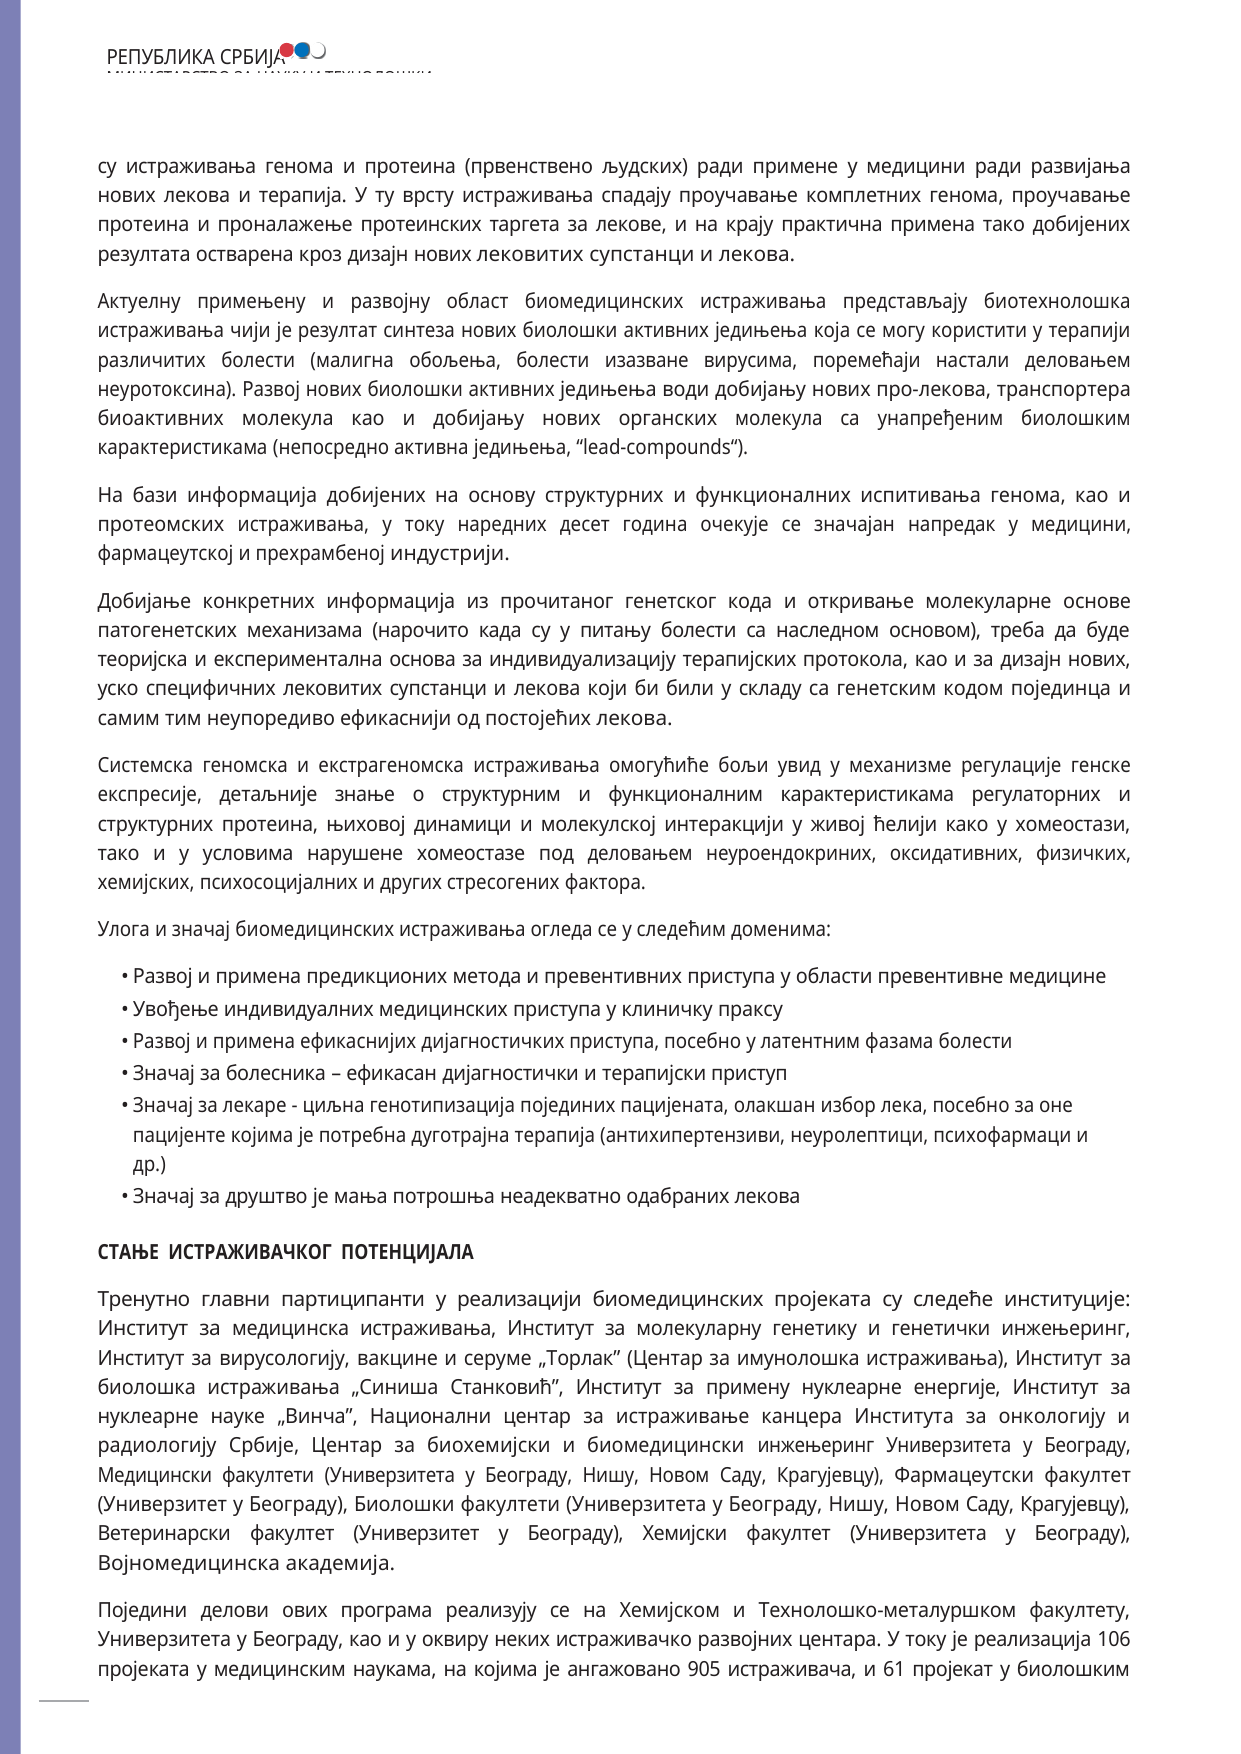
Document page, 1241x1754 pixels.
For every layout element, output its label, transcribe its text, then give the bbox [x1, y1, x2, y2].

text Улога и значај биомедицинских истраживања огледа се у следећим доменима: [97, 914, 1230, 943]
list Значај за лекаре - циљна генотипизација појединих пацијената, олакшан избор лека, посебно за оне пацијенте којима је потребна дуготрајна терапија (антихипертензиви, неуролептици, психофармаци и др.) [121, 1090, 1103, 1177]
picture [288, 42, 300, 47]
text Системска геномска и екстрагеномска истраживања омогућиће бољи увид у механизме регулације генске експресије, детаљније знање о структурним и функционалним карактеристикама регулаторних и структурних протеина, њиховој динамици и молекулској интеракцији у живој ћелији како у хомеостази, тако и у условима нарушене хомеостазе под деловањем неуроендокриних, оксидативних, физичких, хемијских, психосоцијалних и других стресогених фактора. [97, 750, 1131, 896]
list Увођење индивидуалних медицинских приступа у клиничку праксу [121, 994, 1230, 1022]
text На бази информација добијених на основу структурних и функционалних испитивања генома, као и протеомских истраживања, у току наредних десет година очекује се значајан напредак у медицини, фармацеутској и прехрамбеној индустрији. [97, 480, 1132, 567]
text Добијање конкретних информација из прочитаног генетског кода и откривање молекуларне основе патогенетских механизама (нарочито када су у питању болести са наследном основом), треба да буде теоријска и експериментална основа за индивидуализацију терапијских протокола, као и за дизајн нових, уско специфичних лековитих супстанци и лекова који би били у складу са генетским кодом појединца и самим тим неупоредиво ефикаснији од постојећих лекова. [97, 586, 1131, 731]
list Значај за друштво је мања потрошња неадекватно одабраних лекова [121, 1181, 1230, 1210]
subtitle СТАЊЕ ИСТРАЖИВАЧКОГ ПОТЕНЦИЈАЛА [97, 1237, 1230, 1265]
list Развој и примена ефикаснијих дијагностичких приступа, посебно у латентним фазама болести [121, 1026, 1230, 1054]
list Развој и примена предикционих метода и превентивних приступа у области превентивне медицине [121, 962, 1230, 990]
text су истраживања генома и протеина (првенствено људских) ради примене у медицини ради развијања нових лекова и терапија. У ту врсту истраживања спадају проучавање комплетних генома, проучавање протеина и проналажење протеинских таргета за лекове, и на крају практична примена тако добијених резултата остварена кроз дизајн нових лековитих супстанци и лекова. [97, 151, 1131, 267]
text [97, 1595, 1131, 1682]
picture [279, 42, 326, 59]
text Актуелну примењену и развојну област биомедицинских истраживања представљају биотехнолошка истраживања чији је резултат синтеза нових биолошки активних једињења која се могу користити у терапији различитих болести (малигна обoљења, болести изазване вирусима, поремећаји настали деловањем неуротоксина). Развој нових биолошки активних једињења води добијању нових про-лекова, транспортера биоактивних молекула као и добијању нових органских молекула са унапређеним биолошким карактеристикама (непосредно активна једињења, “lead-compounds“). [97, 286, 1131, 461]
text Тренутно главни партиципанти у реализацији биомедицинских пројеката су следеће институције: Институт за медицинска истраживања, Институт за молекуларну генетику и генетички инжењеринг, Институт за вирусологију, вакцине и серуме „Торлак” (Центар за имунолошка истраживања), Институт за биолошка истраживања „Синиша Станковић”, Институт за примену нуклеарне енергије, Институт за нуклеарне науке „Винча”, Национални центар за истраживање канцера Института за онкологију и радиологију Србије, Центар за биохемијски и биомедицински инжењеринг Универзитетa у Београду, Медицински факултети (Универзитета у Београду, Нишу, Новом Саду, Крагујевцу), Фармацеутски факултет (Универзитет у Београду), Биолошки факултети (Универзитета у Београду, Нишу, Новом Саду, Крагујевцу), Ветеринарски факултет (Универзитет у Београду), Хемијски факултет (Универзитета у Београду), Војномедицинска академија. [97, 1284, 1131, 1576]
list Значај за болесника – ефикасан дијагностички и терапијски приступ [121, 1058, 1230, 1087]
